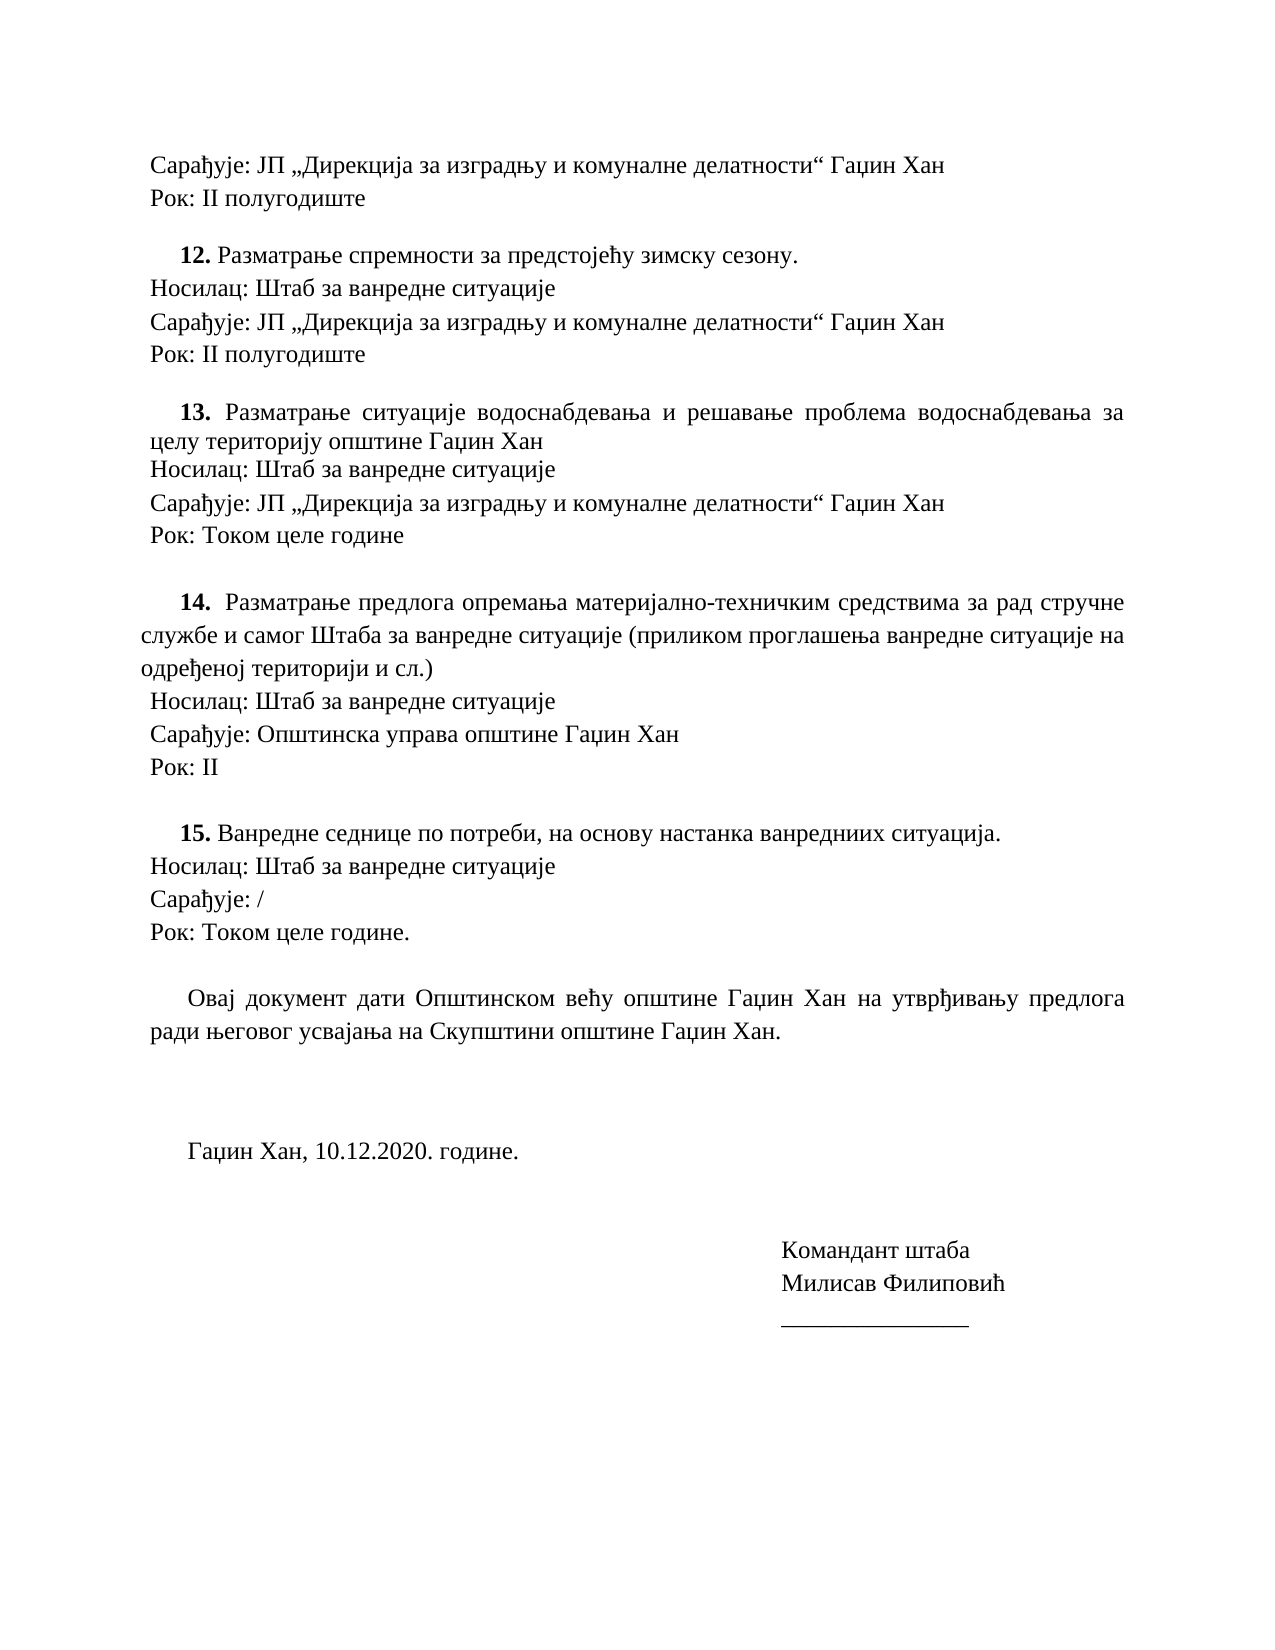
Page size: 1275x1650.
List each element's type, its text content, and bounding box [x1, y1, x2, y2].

text Сарађује: / [150, 884, 1125, 913]
text Рок: II полугодиште [150, 183, 1125, 212]
text Командант штаба [187, 1235, 1125, 1264]
text Носилац: Штаб за ванредне ситуације [150, 273, 1125, 302]
text Гаџин Хан, 10.12.2020. године. [187, 1136, 1125, 1164]
text Сарађује: Општинска управа општине Гаџин Хан [150, 719, 1125, 747]
list Ванредне седнице по потреби, на основу настанка ванредниих ситуација. [179, 818, 1125, 847]
text Сарађује: ЈП „Дирекција за изградњу и комуналне делатности“ Гаџин Хан [150, 307, 1125, 335]
text Рок: Током целе године. [150, 917, 1125, 946]
text Рок: II полугодиште [150, 339, 1125, 368]
text Сарађује: ЈП „Дирекција за изградњу и комуналне делатности“ Гаџин Хан [150, 150, 1125, 179]
text Рок: Током целе године [150, 521, 1125, 549]
list Разматрање ситуације водоснабдевања и решавање проблема водоснабдевања за целу територију општине Гаџин Хан [150, 397, 1125, 454]
text Сарађује: ЈП „Дирекција за изградњу и комуналне делатности“ Гаџин Хан [150, 488, 1125, 516]
text Милисав Филиповић [187, 1268, 1125, 1297]
text Овај документ дати Општинском већу општине Гаџин Хан на утврђивању предлога ради његовог усвајања на Скупштини општине Гаџин Хан. [150, 983, 1125, 1045]
list Разматрање предлога опремања материјално-техничким средствима за рад стручне службе и самог Штаба за ванредне ситуације (приликом проглашења ванредне ситуације на одређеној територији и сл.) [141, 587, 1125, 681]
list Разматрање спремности за предстојећу зимску сезону. [179, 241, 1125, 269]
text _______________ [187, 1301, 1125, 1330]
text Носилац: Штаб за ванредне ситуације [150, 851, 1125, 879]
text Носилац: Штаб за ванредне ситуације [150, 454, 1125, 483]
text Носилац: Штаб за ванредне ситуације [150, 686, 1125, 714]
text Рок: II [150, 752, 1125, 781]
